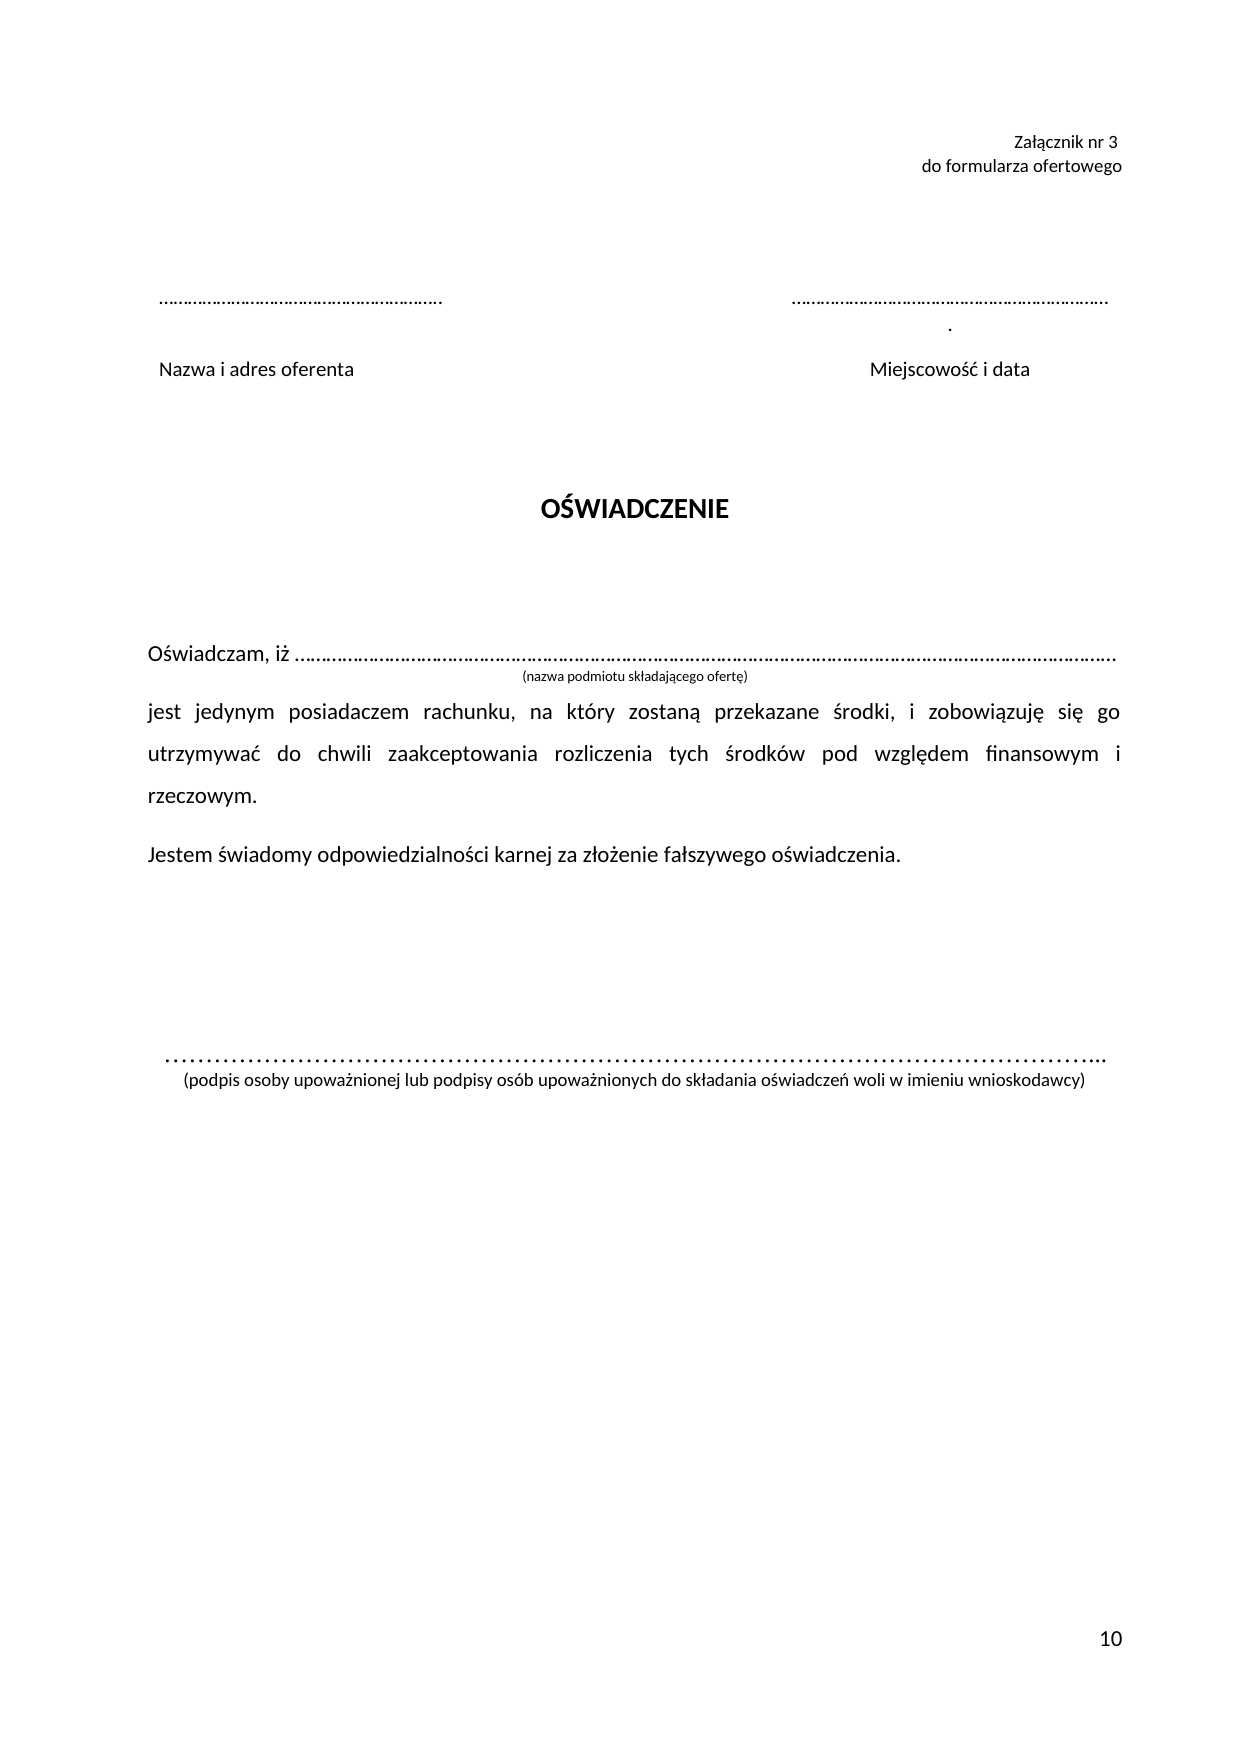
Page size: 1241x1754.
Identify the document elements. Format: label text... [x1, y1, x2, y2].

text OŚWIADCZENIE [148, 490, 1122, 526]
table_header …………………………………………………………. [778, 284, 1122, 356]
text …………………………………………………………………………………………………... [148, 1039, 1122, 1068]
table_cell Miejscowość i data [778, 356, 1122, 400]
text Załącznik nr 3 do formularza ofertowego [148, 130, 1122, 177]
text Oświadczam, iż ………………………………………………………………………………………………………………………………………… [148, 639, 1122, 667]
table_header ………………………………………………….. [148, 284, 778, 356]
text (podpis osoby upoważnionej lub podpisy osób upoważnionych do składania oświadczeń woli w imieniu wnioskodawcy) [148, 1068, 1122, 1091]
table_cell Nazwa i adres oferenta [148, 356, 778, 400]
text Jestem świadomy odpowiedzialności karnej za złożenie fałszywego oświadczenia. [148, 840, 1122, 868]
text (nazwa podmiotu składającego ofertę) [148, 667, 1122, 697]
text jest jedynym posiadaczem rachunku, na który zostaną przekazane środki, i zobowiązuję się go utrzymywać do chwili zaakceptowania rozliczenia tych środków pod względem finansowym i rzeczowym. [148, 697, 1122, 809]
